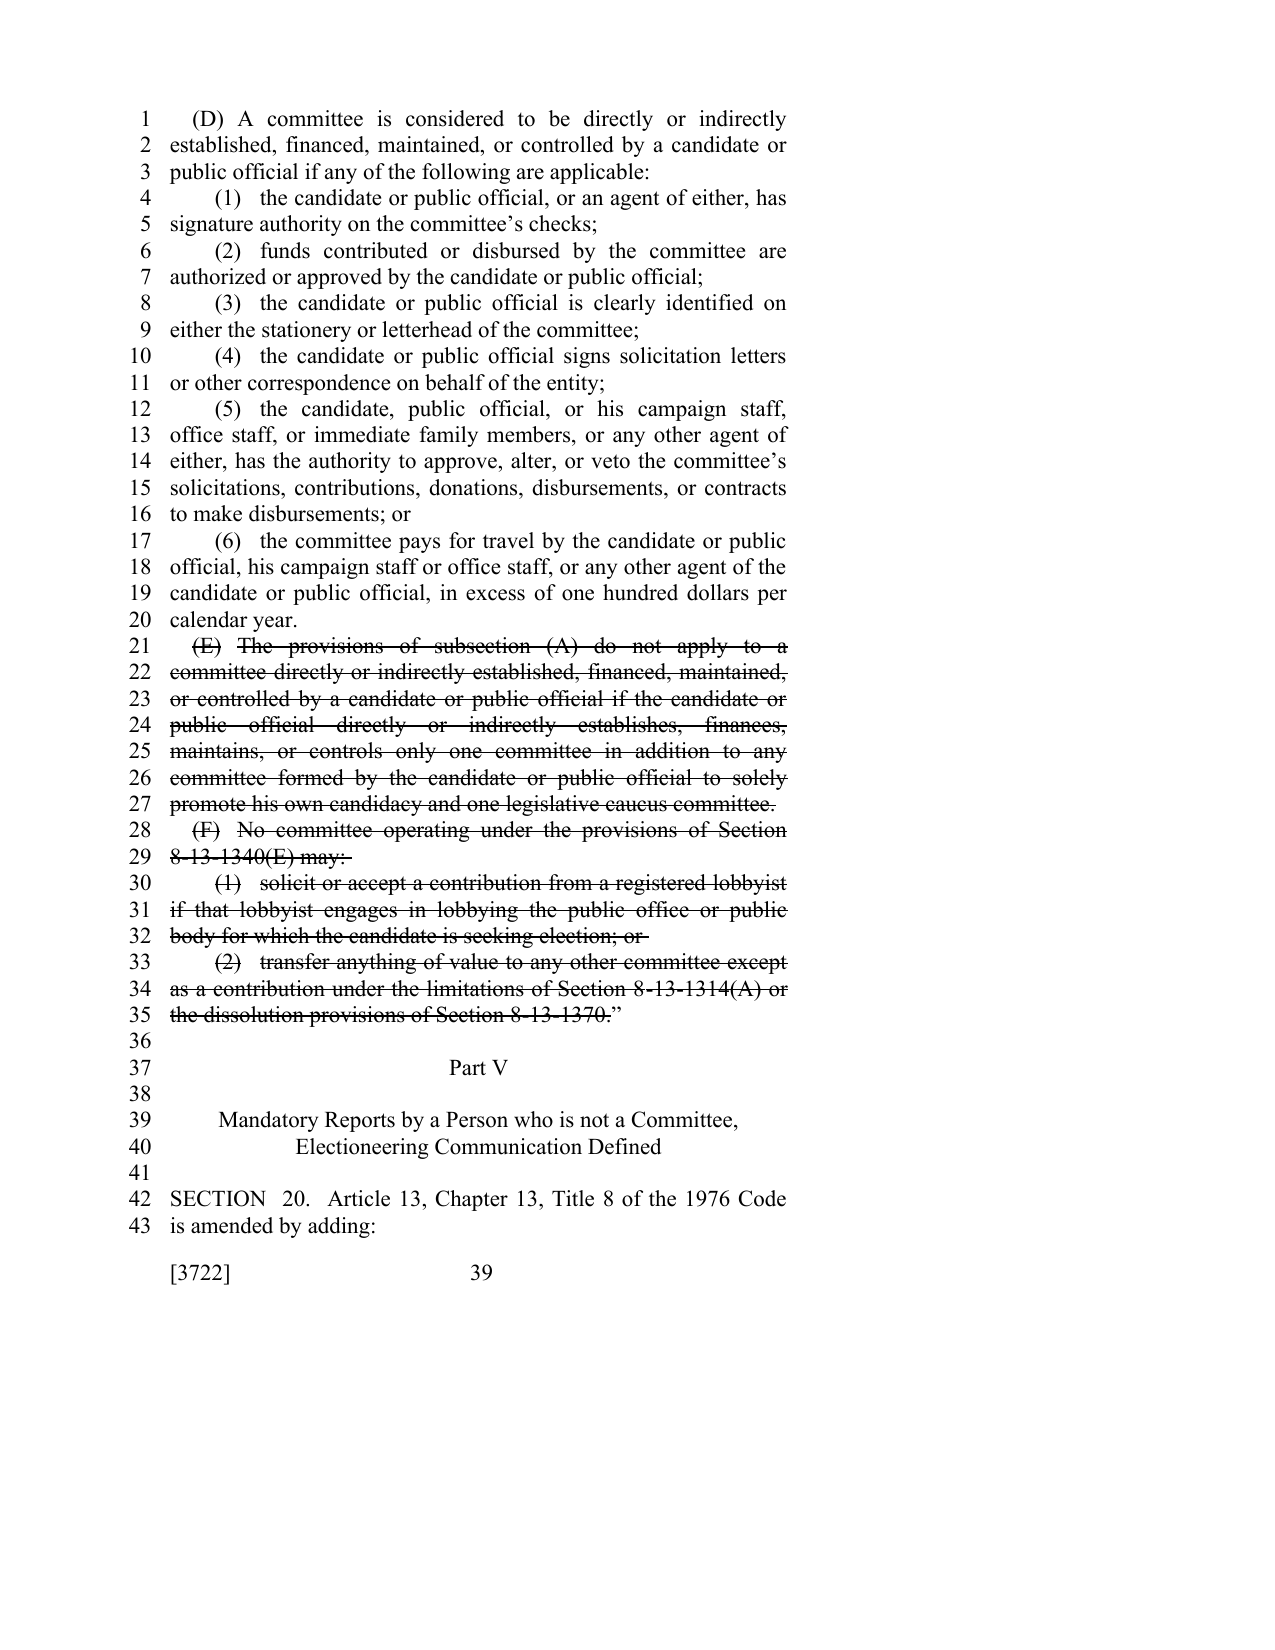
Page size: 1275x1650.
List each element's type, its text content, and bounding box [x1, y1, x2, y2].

text (6) the committee pays for travel by the candidate or public official, his campaign staff or office staff, or any other agent of the candidate or public official, in excess of one hundred dollars per calendar year. [169, 527, 787, 632]
text (5) the candidate, public official, or his campaign staff, office staff, or immediate family members, or any other agent of either, has the authority to approve, alter, or veto the committee’s solicitations, contributions, donations, disbursements, or contracts to make disbursements; or [169, 395, 787, 527]
text Part V [169, 1054, 787, 1080]
text (3) the candidate or public official is clearly identified on either the stationery or letterhead of the committee; [169, 289, 787, 342]
text SECTION 20. Article 13, Chapter 13, Title 8 of the 1976 Code is amended by adding: [169, 1186, 787, 1238]
text (4) the candidate or public official signs solicitation letters or other correspondence on behalf of the entity; [169, 342, 787, 395]
text (2) transfer anything of value to any other committee except as a contribution under the limitations of Section 8-13-1314(A) or the dissolution provisions of Section 8-13-1370.” [169, 990, 787, 1027]
text (1) the candidate or public official, or an agent of either, has signature authority on the committee’s checks; [169, 184, 787, 237]
text (1) solicit or accept a contribution from a registered lobbyist if that lobbyist engages in lobbying the public office or public body for which the candidate is seeking election; or [169, 869, 787, 910]
text (F) No committee operating under the provisions of Section 8-13-1340(E) may: [169, 817, 787, 869]
text (D) A committee is considered to be directly or indirectly established, financed, maintained, or controlled by a candidate or public official if any of the following are applicable: [169, 105, 787, 184]
text (2) transfer anything of value to any other committee except as a contribution under the limitations of Section 8-13-1314(A) or the dissolution provisions of Section 8-13-1370.” [169, 948, 787, 989]
text Mandatory Reports by a Person who is not a Committee, Electioneering Communication Defined [169, 1106, 787, 1159]
text (2) funds contributed or disbursed by the committee are authorized or approved by the candidate or public official; [169, 237, 787, 289]
text (1) solicit or accept a contribution from a registered lobbyist if that lobbyist engages in lobbying the public office or public body for which the candidate is seeking election; or [169, 911, 787, 948]
